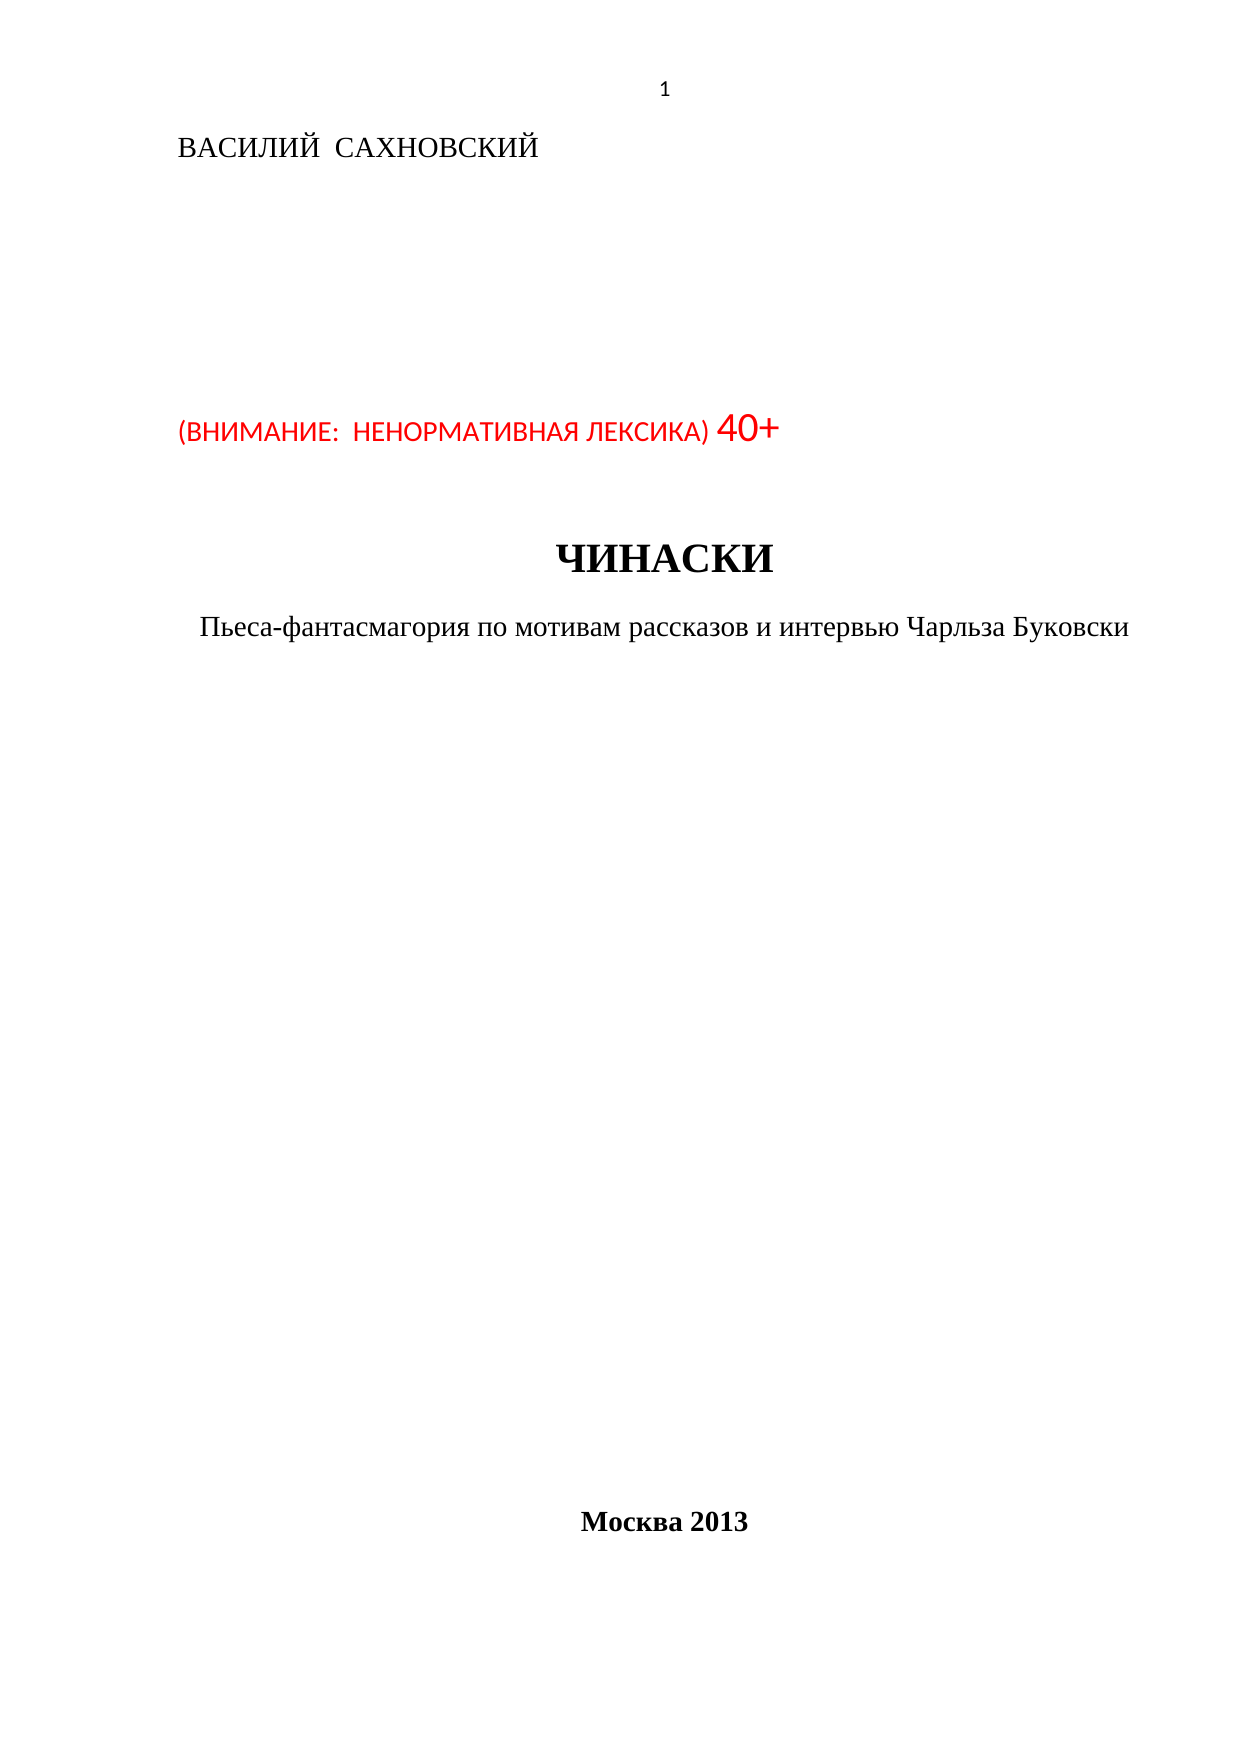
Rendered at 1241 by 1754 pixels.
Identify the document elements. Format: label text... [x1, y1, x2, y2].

text (ВНИМАНИЕ: НЕНОРМАТИВНАЯ ЛЕКСИКА) 40+ [177, 401, 1152, 452]
text ЧИНАСКИ [177, 533, 1152, 581]
text ВАСИЛИЙ САХНОВСКИЙ [177, 130, 1152, 163]
text Москва 2013 [177, 1504, 1152, 1538]
text Пьеса-фантасмагория по мотивам рассказов и интервью Чарльза Буковски [177, 609, 1152, 643]
